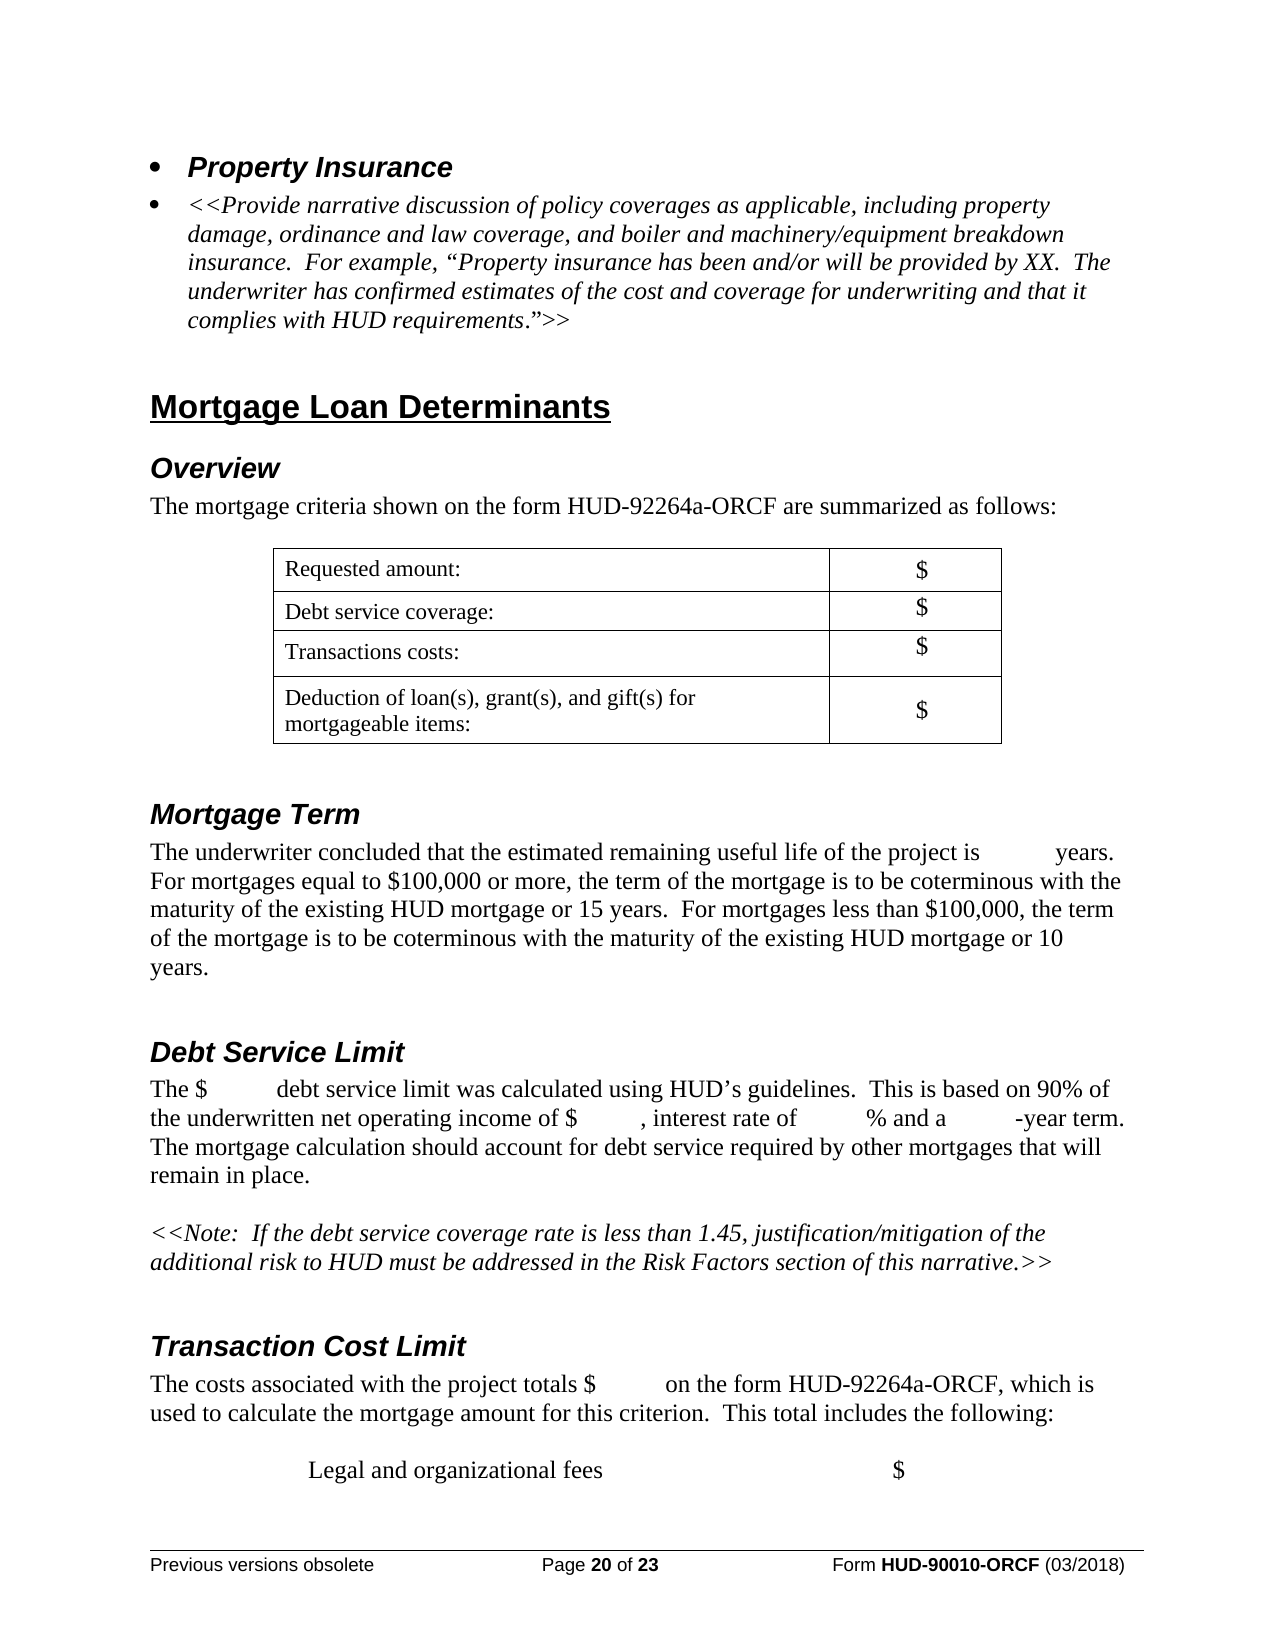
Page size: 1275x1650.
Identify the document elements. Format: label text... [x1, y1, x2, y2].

table_cell Deduction of loan(s), grant(s), and gift(s) for mortgageable items: [274, 677, 829, 742]
table_cell Debt service coverage: [274, 592, 829, 630]
table_cell $ [830, 631, 1001, 676]
subtitle Property Insurance [150, 150, 1125, 184]
text <<Note: If the debt service coverage rate is less than 1.45, justification/mitigation of the additional risk to HUD must be addressed in the Risk Factors section of this narrative.>> [150, 1218, 1125, 1276]
table_cell Transactions costs: [274, 631, 829, 676]
text The mortgage criteria shown on the form HUD-92264a-ORCF are summarized as follows: [150, 491, 1125, 519]
subtitle Transaction Cost Limit [150, 1329, 1125, 1363]
text The costs associated with the project totals $ on the form HUD-92264a-ORCF, which is used to calculate the mortgage amount for this criterion. This total includes the following: [150, 1369, 1125, 1427]
text The underwriter concluded that the estimated remaining useful life of the project is years. For mortgages equal to $100,000 or more, the term of the mortgage is to be coterminous with the maturity of the existing HUD mortgage or 15 years. For mortgages less than $100,000, the term of the mortgage is to be coterminous with the maturity of the existing HUD mortgage or 10 years. [150, 837, 1125, 981]
table_header $ [830, 549, 1001, 591]
table_cell $ [830, 592, 1001, 630]
subtitle Mortgage Loan Determinants [150, 387, 1125, 426]
subtitle Overview [150, 451, 1125, 484]
subtitle Debt Service Limit [150, 1034, 1125, 1068]
table_header Legal and organizational fees [297, 1455, 731, 1484]
table_header Requested amount: [274, 549, 829, 591]
table_cell $ [830, 677, 1001, 742]
table_header $ [731, 1455, 978, 1484]
subtitle Mortgage Term [150, 797, 1125, 831]
list <<Provide narrative discussion of policy coverages as applicable, including property damage, ordinance and law coverage, and boiler and machinery/equipment breakdown insurance. For example, “Property insurance has been and/or will be provided by XX. The underwriter has confirmed estimates of the cost and coverage for underwriting and that it complies with HUD requirements.”>> [150, 190, 1125, 334]
text The $ debt service limit was calculated using HUD’s guidelines. This is based on 90% of the underwritten net operating income of $ , interest rate of % and a -year term. The mortgage calculation should account for debt service required by other mortgages that will remain in place. [150, 1074, 1125, 1189]
